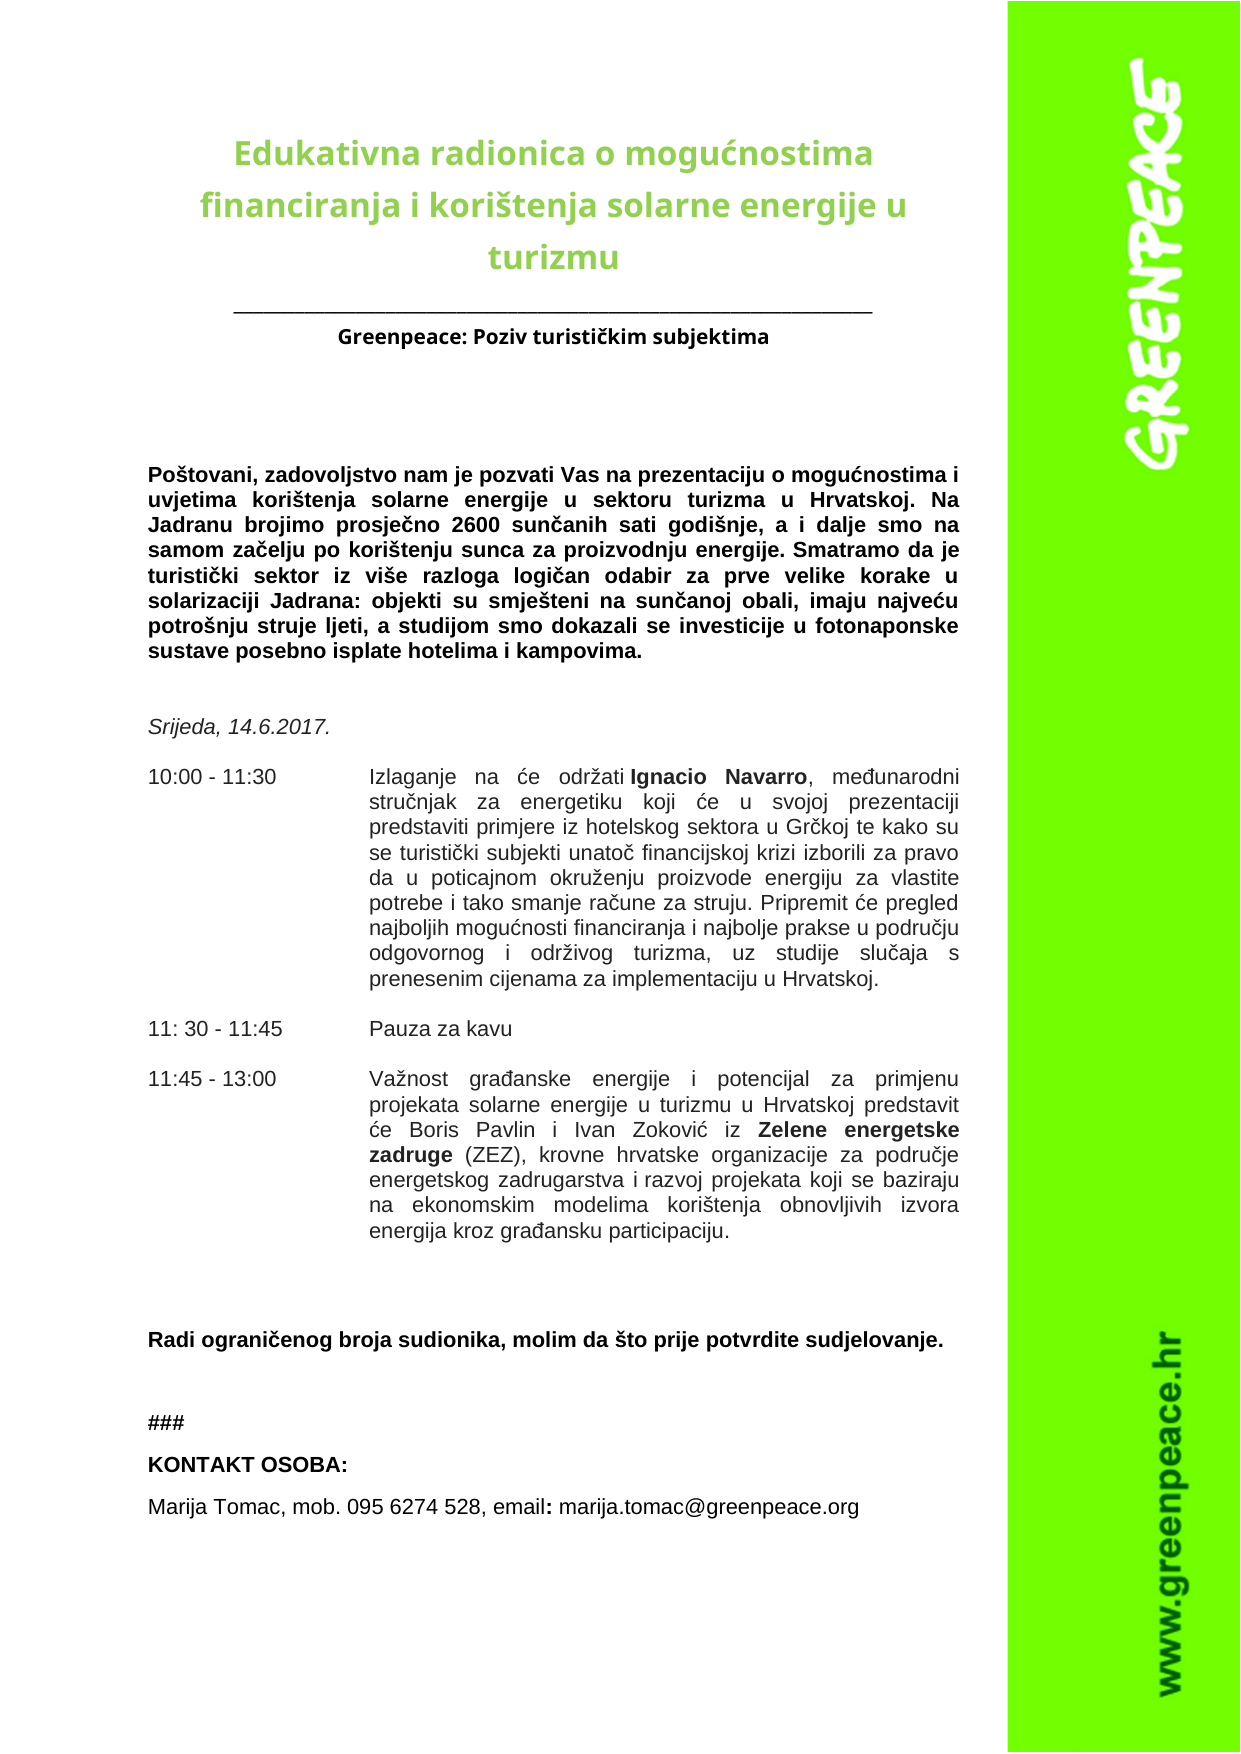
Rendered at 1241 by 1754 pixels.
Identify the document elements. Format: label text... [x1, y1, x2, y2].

text Marija Tomac, mob. 095 6274 528, email: marija.tomac@greenpeace.org [148, 1494, 960, 1519]
text Radi ograničenog broja sudionika, molim da što prije potvrdite sudjelovanje. [148, 1327, 960, 1352]
text Srijeda, 14.6.2017. [148, 714, 960, 739]
text Poštovani, zadovoljstvo nam je pozvati Vas na prezentaciju o mogućnostima i uvjetima korištenja solarne energije u sektoru turizma u Hrvatskoj. Na Jadranu brojimo prosječno 2600 sunčanih sati godišnje, a i dalje smo na samom začelju po korištenju sunca za proizvodnju energije. Smatramo da je turistički sektor iz više razloga logičan odabir za prve velike korake u solarizaciji Jadrana: objekti su smješteni na sunčanoj obali, imaju najveću potrošnju struje ljeti, a studijom smo dokazali se investicije u fotonaponske sustave posebno isplate hotelima i kampovima. [148, 462, 960, 663]
text ### [148, 1410, 960, 1436]
text _______________________________________________________________ [148, 286, 960, 318]
text KONTAKT OSOBA: [148, 1452, 960, 1477]
text 10:00 - 11:30 Izlaganje na će održati Ignacio Navarro, međunarodni stručnjak za energetiku koji će u svojoj prezentaciji predstaviti primjere iz hotelskog sektora u Grčkoj te kako su se turistički subjekti unatoč financijskoj krizi izborili za pravo da u poticajnom okruženju proizvode energiju za vlastite potrebe i tako smanje račune za struju. Pripremit će pregled najboljih mogućnosti financiranja i najbolje prakse u području odgovornog i održivog turizma, uz studije slučaja s prenesenim cijenama za implementaciju u Hrvatskoj. [148, 764, 960, 991]
text 11: 30 - 11:45 Pauza za kavu [148, 1016, 960, 1041]
text Greenpeace: Poziv turističkim subjektima [148, 322, 960, 351]
text Edukativna radionica o mogućnostima financiranja i korištenja solarne energije u turizmu [148, 130, 960, 279]
text 11:45 - 13:00 Važnost građanske energije i potencijal za primjenu projekata solarne energije u turizmu u Hrvatskoj predstavit će Boris Pavlin i Ivan Zoković iz Zelene energetske zadruge (ZEZ), krovne hrvatske organizacije za područje energetskog zadrugarstva i razvoj projekata koji se baziraju na ekonomskim modelima korištenja obnovljivih izvora energija kroz građansku participaciju. [148, 1066, 960, 1243]
picture [1007, 1, 1240, 1752]
